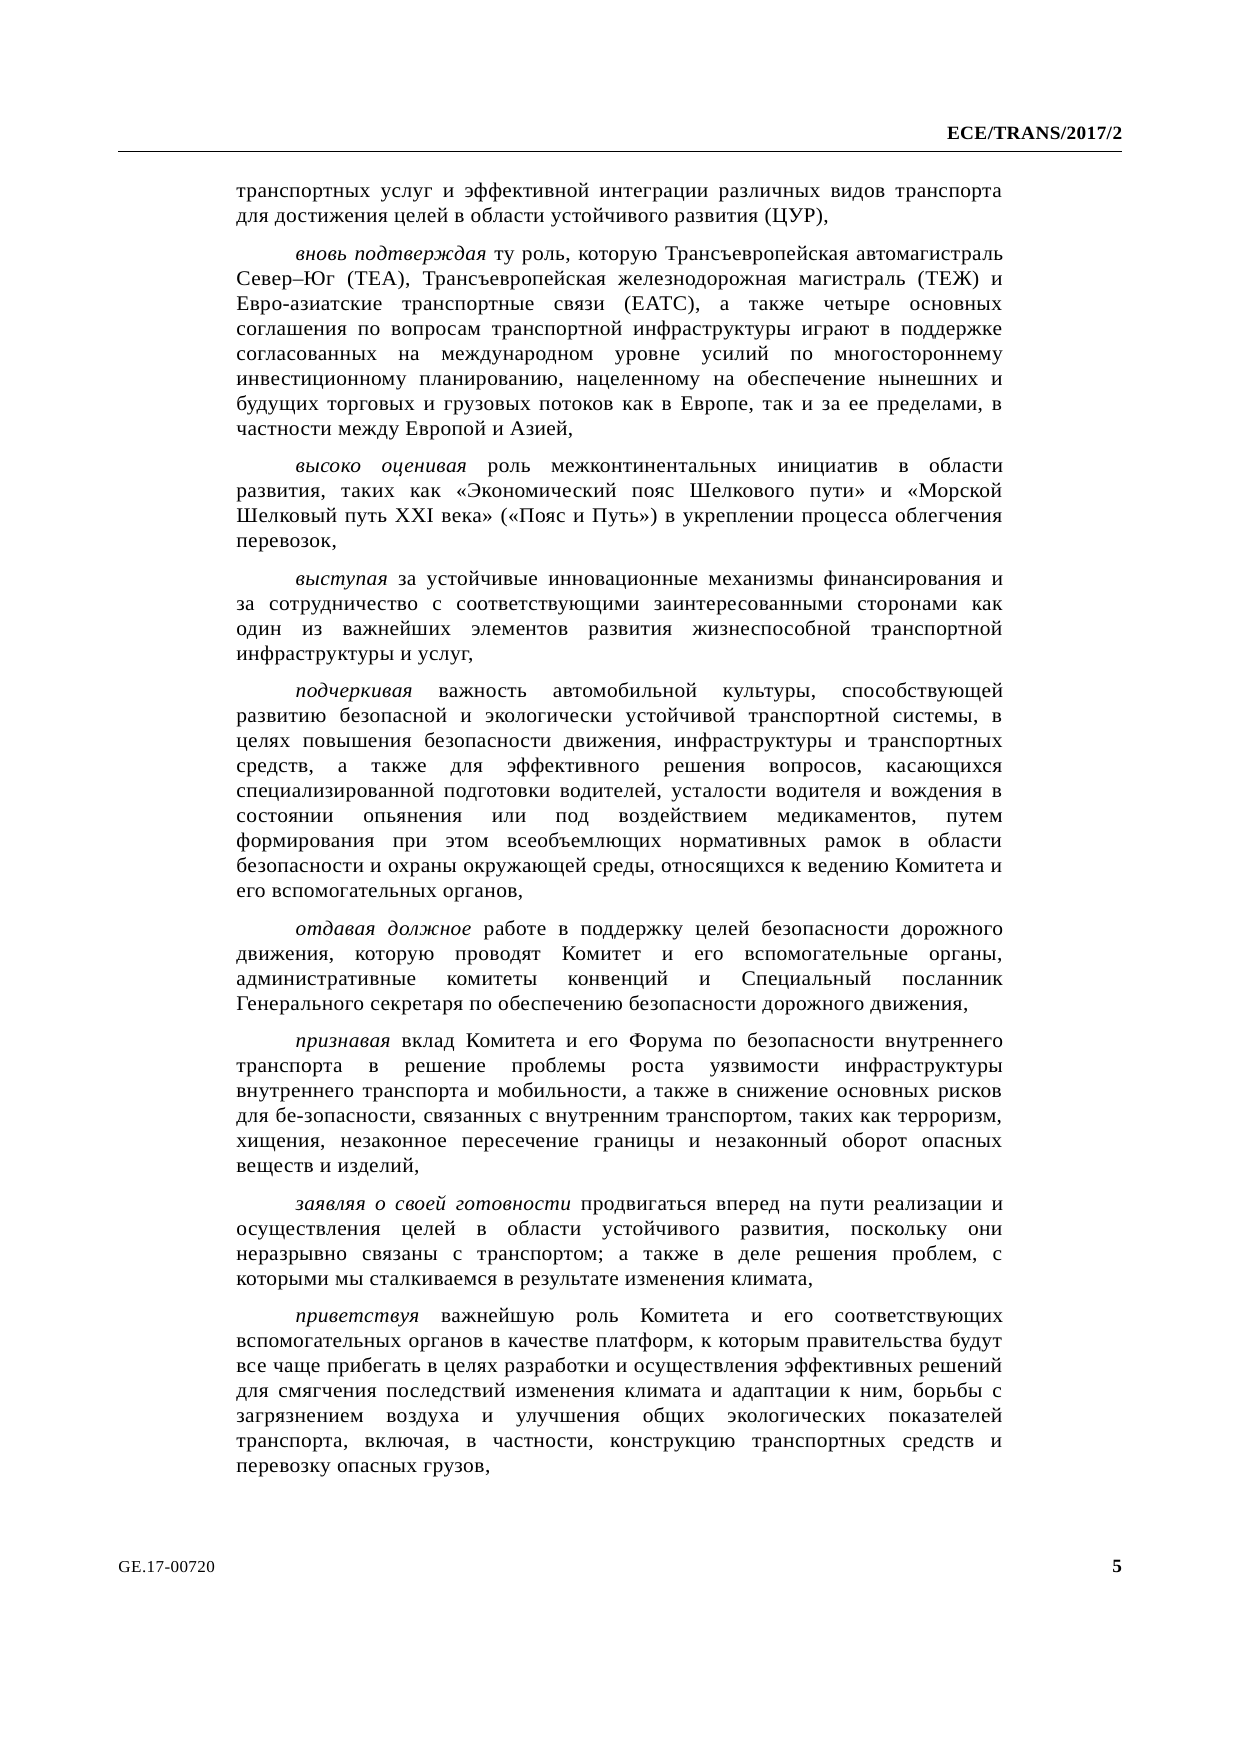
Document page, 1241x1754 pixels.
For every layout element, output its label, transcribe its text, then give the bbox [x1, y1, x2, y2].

text вновь подтверждая ту роль, которую Трансъевропейская автомагистраль Север–Юг (ТЕА), Трансъевропейская железнодорожная магистраль (ТЕЖ) и Евро-азиатские транспортные связи (ЕАТС), а также четыре основных соглашения по вопросам транспортной инфраструктуры играют в поддержке согласованных на международном уровне усилий по многостороннему инвестиционному планированию, нацеленному на обеспечение нынешних и будущих торговых и грузовых потоков как в Европе, так и за ее пределами, в частности между Европой и Азией, [236, 240, 1004, 440]
text заявляя о своей готовности продвигаться вперед на пути реализации и осуществления целей в области устойчивого развития, поскольку они неразрывно связаны с транспортом; а также в деле решения проблем, с которыми мы сталкиваемся в результате изменения климата, [236, 1190, 1004, 1290]
text подчеркивая важность автомобильной культуры, способствующей развитию безопасной и экологически устойчивой транспортной системы, в целях повышения безопасности движения, инфраструктуры и транспортных средств, а также для эффективного решения вопросов, касающихся специализированной подготовки водителей, усталости водителя и вождения в состоянии опьянения или под воздействием медикаментов, путем формирования при этом всеобъемлющих нормативных рамок в области безопасности и охраны окружающей среды, относящихся к ведению Комитета и его вспомогательных органов, [236, 677, 1004, 902]
text приветствуя важнейшую роль Комитета и его соответствующих вспомогательных органов в качестве платформ, к которым правительства будут все чаще прибегать в целях разработки и осуществления эффективных решений для смягчения последствий изменения климата и адаптации к ним, борьбы с загрязнением воздуха и улучшения общих экологических показателей транспорта, включая, в частности, конструкцию транспортных средств и перевозку опасных грузов, [236, 1302, 1004, 1477]
text высоко оценивая роль межконтинентальных инициатив в области развития, таких как «Экономический пояс Шелкового пути» и «Морской Шелковый путь XXI века» («Пояс и Путь») в укреплении процесса облегчения перевозок, [236, 452, 1004, 552]
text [236, 177, 1004, 227]
text выступая за устойчивые инновационные механизмы финансирования и за сотрудничество с соответствующими заинтересованными сторонами как один из важнейших элементов развития жизнеспособной транспортной инфраструктуры и услуг, [236, 565, 1004, 665]
text отдавая должное работе в поддержку целей безопасности дорожного движения, которую проводят Комитет и его вспомогательные органы, административные комитеты конвенций и Специальный посланник Генерального секретаря по обеспечению безопасности дорожного движения, [236, 915, 1004, 1015]
text признавая вклад Комитета и его Форума по безопасности внутреннего транспорта в решение проблемы роста уязвимости инфраструктуры внутреннего транспорта и мобильности, а также в снижение основных рисков для бе-зопасности, связанных с внутренним транспортом, таких как терроризм, хищения, незаконное пересечение границы и незаконный оборот опасных веществ и изделий, [236, 1027, 1004, 1177]
